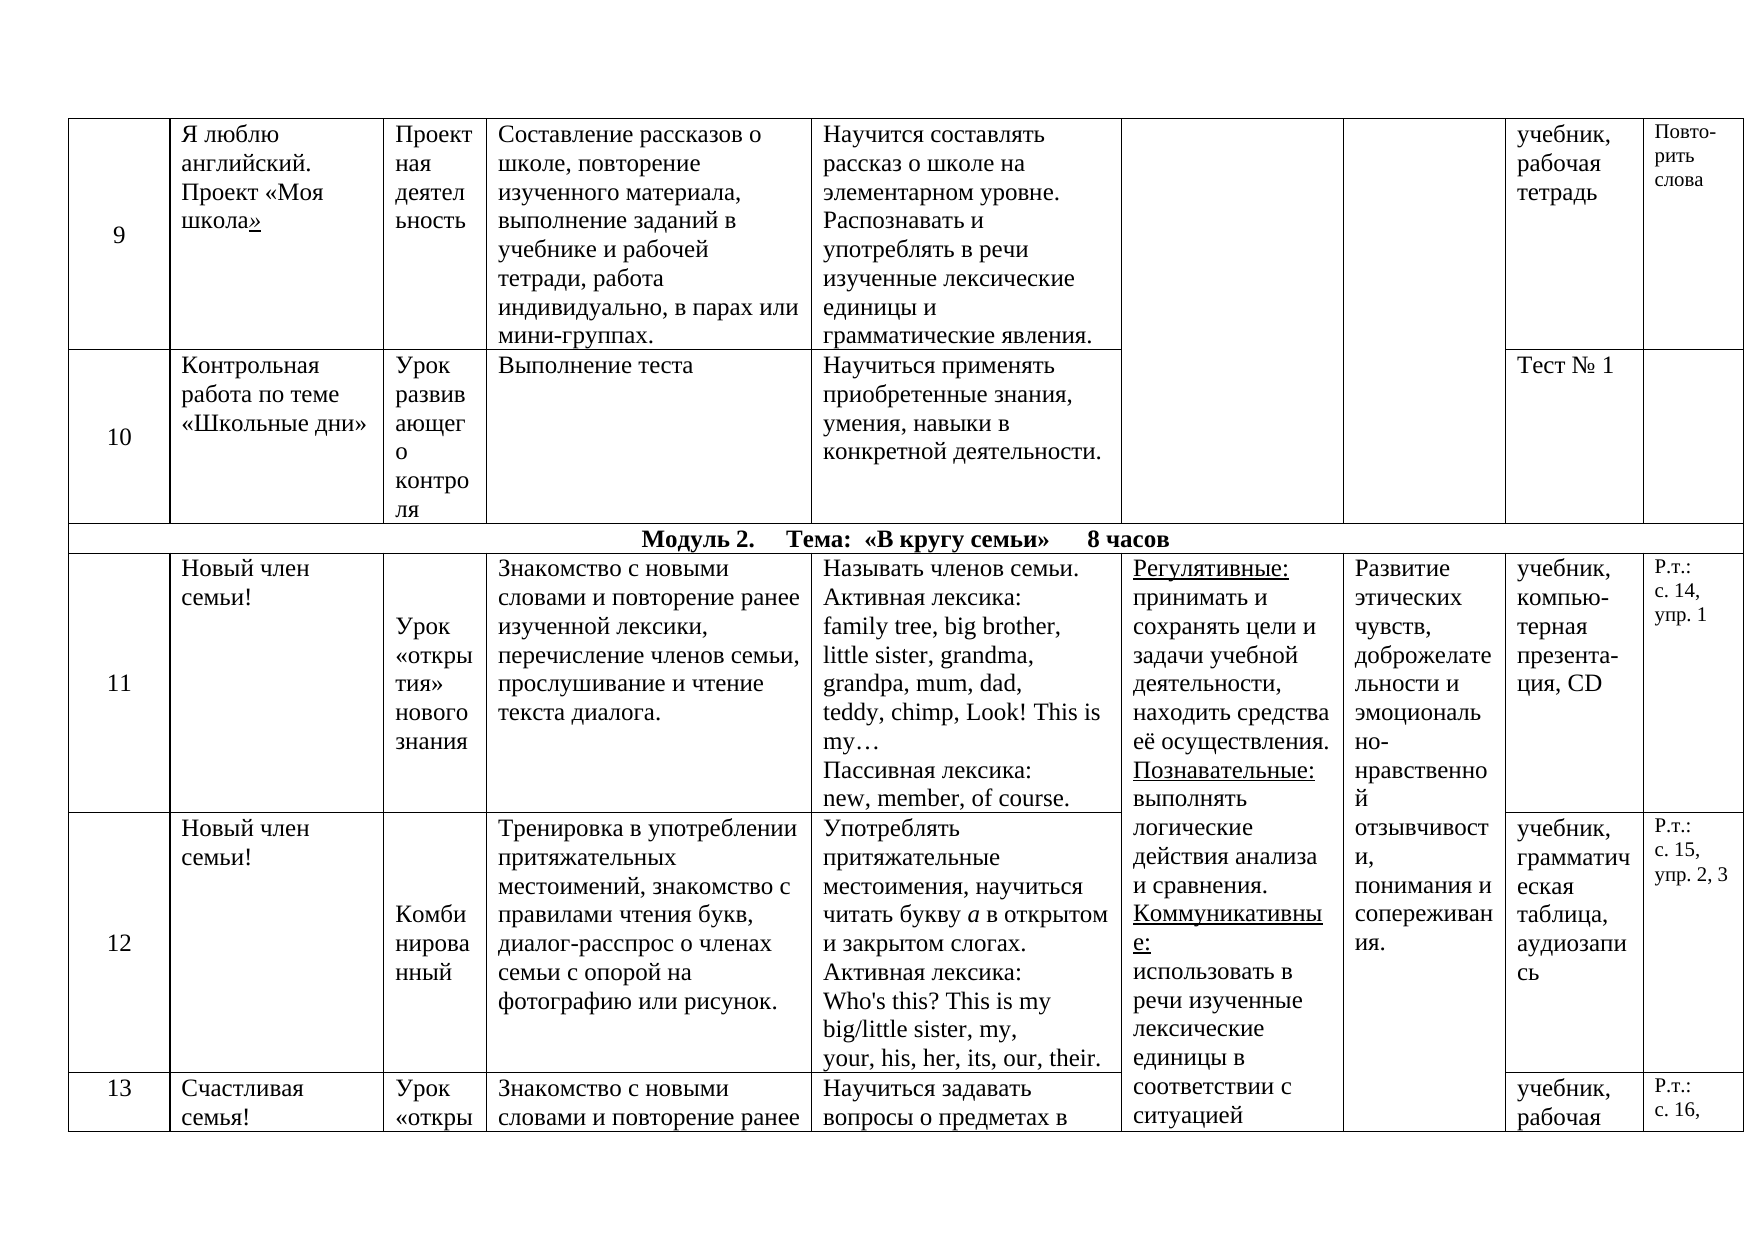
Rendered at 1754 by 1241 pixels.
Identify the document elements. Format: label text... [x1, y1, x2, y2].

table_cell Употреблять притяжательные местоимения, научиться читать букву а в открытом и закрытом слогах. Активная лексика: Who's this? This is my big/little sister, my, your, his, her, its, our, their. [812, 813, 1121, 1072]
table_cell Регулятивные: принимать и сохранять цели и задачи учебной деятельности, находить средства её осуществления. Познавательные: выполнять логические действия анализа и сравнения. Коммуникативные: использовать в речи изученные лексические единицы в соответствии с ситуацией общения. [1122, 554, 1343, 1131]
table_cell Тренировка в употреблении притяжательных местоимений, знакомство с правилами чтения букв, диалог-расспрос о членах семьи с опорой на фотографию или рисунок. [487, 813, 811, 1072]
table_cell Модуль 2. Тема: «В кругу семьи» 8 часов [69, 524, 1743, 552]
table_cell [384, 1073, 486, 1131]
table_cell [812, 1073, 1121, 1131]
table_cell Развитие этических чувств, доброжелательности и эмоционально-нравственной отзывчивости, понимания и сопереживания. [1344, 554, 1505, 1131]
table_cell Научится составлять рассказ о школе на элементарном уровне. Распознавать и употреблять в речи изученные лексические единицы и грамматические явления. [812, 119, 1121, 349]
table_cell Проектная деятельность [384, 119, 486, 349]
table_cell 9 [69, 119, 169, 349]
table_cell Тест № 1 [1506, 350, 1643, 523]
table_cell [487, 1073, 811, 1131]
table_cell учебник, грамматическая таблица, аудиозапись [1506, 813, 1643, 1072]
table_cell Я люблю английский. Проект «Моя школа» [171, 119, 383, 349]
table_cell 12 [69, 813, 169, 1072]
table_cell Р.т.: с. 15, упр. 2, 3 [1644, 813, 1743, 1072]
table_cell Контрольная работа по теме «Школьные дни» [171, 350, 383, 523]
table_cell 10 [69, 350, 169, 523]
table_cell Составление рассказов о школе, повторение изученного материала, выполнение заданий в учебнике и рабочей тетради, работа индивидуально, в парах или мини-группах. [487, 119, 811, 349]
table_cell учебник, рабочая тетрадь [1506, 119, 1643, 349]
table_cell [1506, 1073, 1643, 1131]
table_cell Урок развивающего контроля [384, 350, 486, 523]
table_cell [1644, 350, 1743, 523]
table_cell Знакомство с новыми словами и повторение ранее изученной лексики, перечисление членов семьи, прослушивание и чтение текста диалога. [487, 554, 811, 812]
table_cell 11 [69, 554, 169, 812]
table_cell учебник, компью-терная презента-ция, CD [1506, 554, 1643, 812]
table_cell Научиться применять приобретенные знания, умения, навыки в конкретной деятельности. [812, 350, 1121, 523]
table_cell Новый член семьи! [171, 554, 383, 812]
table_cell Новый член семьи! [171, 813, 383, 1072]
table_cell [1644, 1073, 1743, 1131]
table_cell Урок «открытия» нового знания [384, 554, 486, 812]
table_cell Счастливая семья! [171, 1073, 383, 1131]
table_cell Выполнение теста [487, 350, 811, 523]
table_cell Повто-рить слова [1644, 119, 1743, 349]
table_cell Называть членов семьи. Активная лексика: family tree, big brother, little sister, grandma, grandpa, mum, dad, teddy, chimp, Look! This is my… Пассивная лексика: new, member, of course. [812, 554, 1121, 812]
table_cell 13 [69, 1073, 169, 1131]
table_cell Р.т.: с. 14, упр. 1 [1644, 554, 1743, 812]
table_cell Комбинированный [384, 813, 486, 1072]
